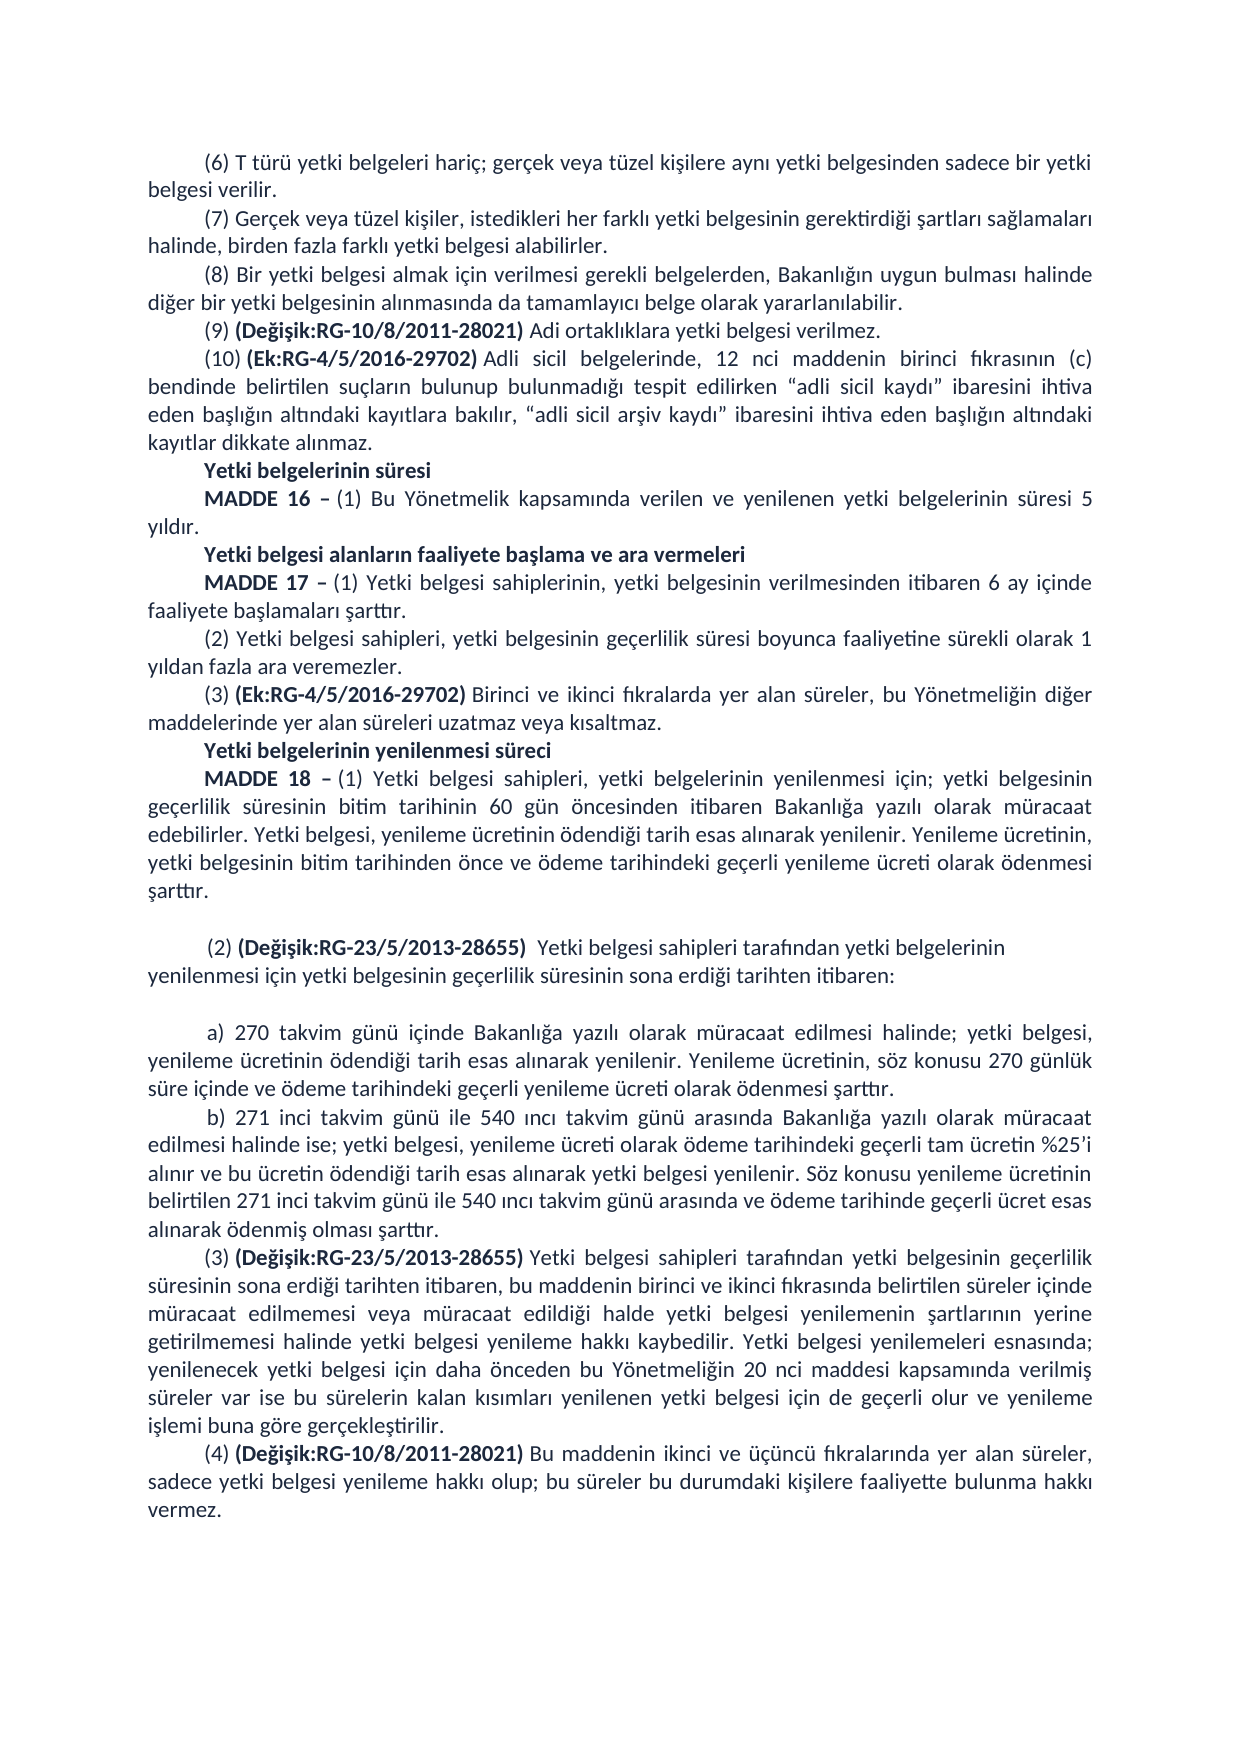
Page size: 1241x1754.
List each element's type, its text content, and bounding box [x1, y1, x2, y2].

text (7) Gerçek veya tüzel kişiler, istedikleri her farklı yetki belgesinin gerektirdiği şartları sağlamaları halinde, birden fazla farklı yetki belgesi alabilirler. [148, 204, 1093, 260]
text Yetki belgelerinin süresi [148, 456, 1093, 484]
text (6) T türü yetki belgeleri hariç; gerçek veya tüzel kişilere aynı yetki belgesinden sadece bir yetki belgesi verilir. [148, 148, 1093, 204]
text (8) Bir yetki belgesi almak için verilmesi gerekli belgelerden, Bakanlığın uygun bulması halinde diğer bir yetki belgesinin alınmasında da tamamlayıcı belge olarak yararlanılabilir. [148, 260, 1093, 316]
text (9) (Değişik:RG-10/8/2011-28021) Adi ortaklıklara yetki belgesi verilmez. [148, 316, 1093, 344]
text (2) (Değişik:RG-23/5/2013-28655) Yetki belgesi sahipleri tarafından yetki belgelerinin yenilenmesi için yetki belgesinin geçerlilik süresinin sona erdiği tarihten itibaren: [148, 933, 1093, 989]
text MADDE 18 – (1) Yetki belgesi sahipleri, yetki belgelerinin yenilenmesi için; yetki belgesinin geçerlilik süresinin bitim tarihinin 60 gün öncesinden itibaren Bakanlığa yazılı olarak müracaat edebilirler. Yetki belgesi, yenileme ücretinin ödendiği tarih esas alınarak yenilenir. Yenileme ücretinin, yetki belgesinin bitim tarihinden önce ve ödeme tarihindeki geçerli yenileme ücreti olarak ödenmesi şarttır. [148, 764, 1093, 904]
text (10) (Ek:RG-4/5/2016-29702) Adli sicil belgelerinde, 12 nci maddenin birinci fıkrasının (c) bendinde belirtilen suçların bulunup bulunmadığı tespit edilirken “adli sicil kaydı” ibaresini ihtiva eden başlığın altındaki kayıtlara bakılır, “adli sicil arşiv kaydı” ibaresini ihtiva eden başlığın altındaki kayıtlar dikkate alınmaz. [148, 344, 1093, 456]
text MADDE 16 – (1) Bu Yönetmelik kapsamında verilen ve yenilenen yetki belgelerinin süresi 5 yıldır. [148, 484, 1093, 540]
text b) 271 inci takvim günü ile 540 ıncı takvim günü arasında Bakanlığa yazılı olarak müracaat edilmesi halinde ise; yetki belgesi, yenileme ücreti olarak ödeme tarihindeki geçerli tam ücretin %25’i alınır ve bu ücretin ödendiği tarih esas alınarak yetki belgesi yenilenir. Söz konusu yenileme ücretinin belirtilen 271 inci takvim günü ile 540 ıncı takvim günü arasında ve ödeme tarihinde geçerli ücret esas alınarak ödenmiş olması şarttır. [148, 1103, 1093, 1243]
text (4) (Değişik:RG-10/8/2011-28021) Bu maddenin ikinci ve üçüncü fıkralarında yer alan süreler, sadece yetki belgesi yenileme hakkı olup; bu süreler bu durumdaki kişilere faaliyette bulunma hakkı vermez. [148, 1439, 1093, 1523]
text (3) (Ek:RG-4/5/2016-29702) Birinci ve ikinci fıkralarda yer alan süreler, bu Yönetmeliğin diğer maddelerinde yer alan süreleri uzatmaz veya kısaltmaz. [148, 680, 1093, 736]
text Yetki belgesi alanların faaliyete başlama ve ara vermeleri [148, 540, 1093, 568]
text MADDE 17 – (1) Yetki belgesi sahiplerinin, yetki belgesinin verilmesinden itibaren 6 ay içinde faaliyete başlamaları şarttır. [148, 568, 1093, 624]
text a) 270 takvim günü içinde Bakanlığa yazılı olarak müracaat edilmesi halinde; yetki belgesi, yenileme ücretinin ödendiği tarih esas alınarak yenilenir. Yenileme ücretinin, söz konusu 270 günlük süre içinde ve ödeme tarihindeki geçerli yenileme ücreti olarak ödenmesi şarttır. [148, 1018, 1093, 1103]
text Yetki belgelerinin yenilenmesi süreci [148, 736, 1093, 764]
text (3) (Değişik:RG-23/5/2013-28655) Yetki belgesi sahipleri tarafından yetki belgesinin geçerlilik süresinin sona erdiği tarihten itibaren, bu maddenin birinci ve ikinci fıkrasında belirtilen süreler içinde müracaat edilmemesi veya müracaat edildiği halde yetki belgesi yenilemenin şartlarının yerine getirilmemesi halinde yetki belgesi yenileme hakkı kaybedilir. Yetki belgesi yenilemeleri esnasında; yenilenecek yetki belgesi için daha önceden bu Yönetmeliğin 20 nci maddesi kapsamında verilmiş süreler var ise bu sürelerin kalan kısımları yenilenen yetki belgesi için de geçerli olur ve yenileme işlemi buna göre gerçekleştirilir. [148, 1243, 1093, 1439]
text (2) Yetki belgesi sahipleri, yetki belgesinin geçerlilik süresi boyunca faaliyetine sürekli olarak 1 yıldan fazla ara veremezler. [148, 624, 1093, 680]
